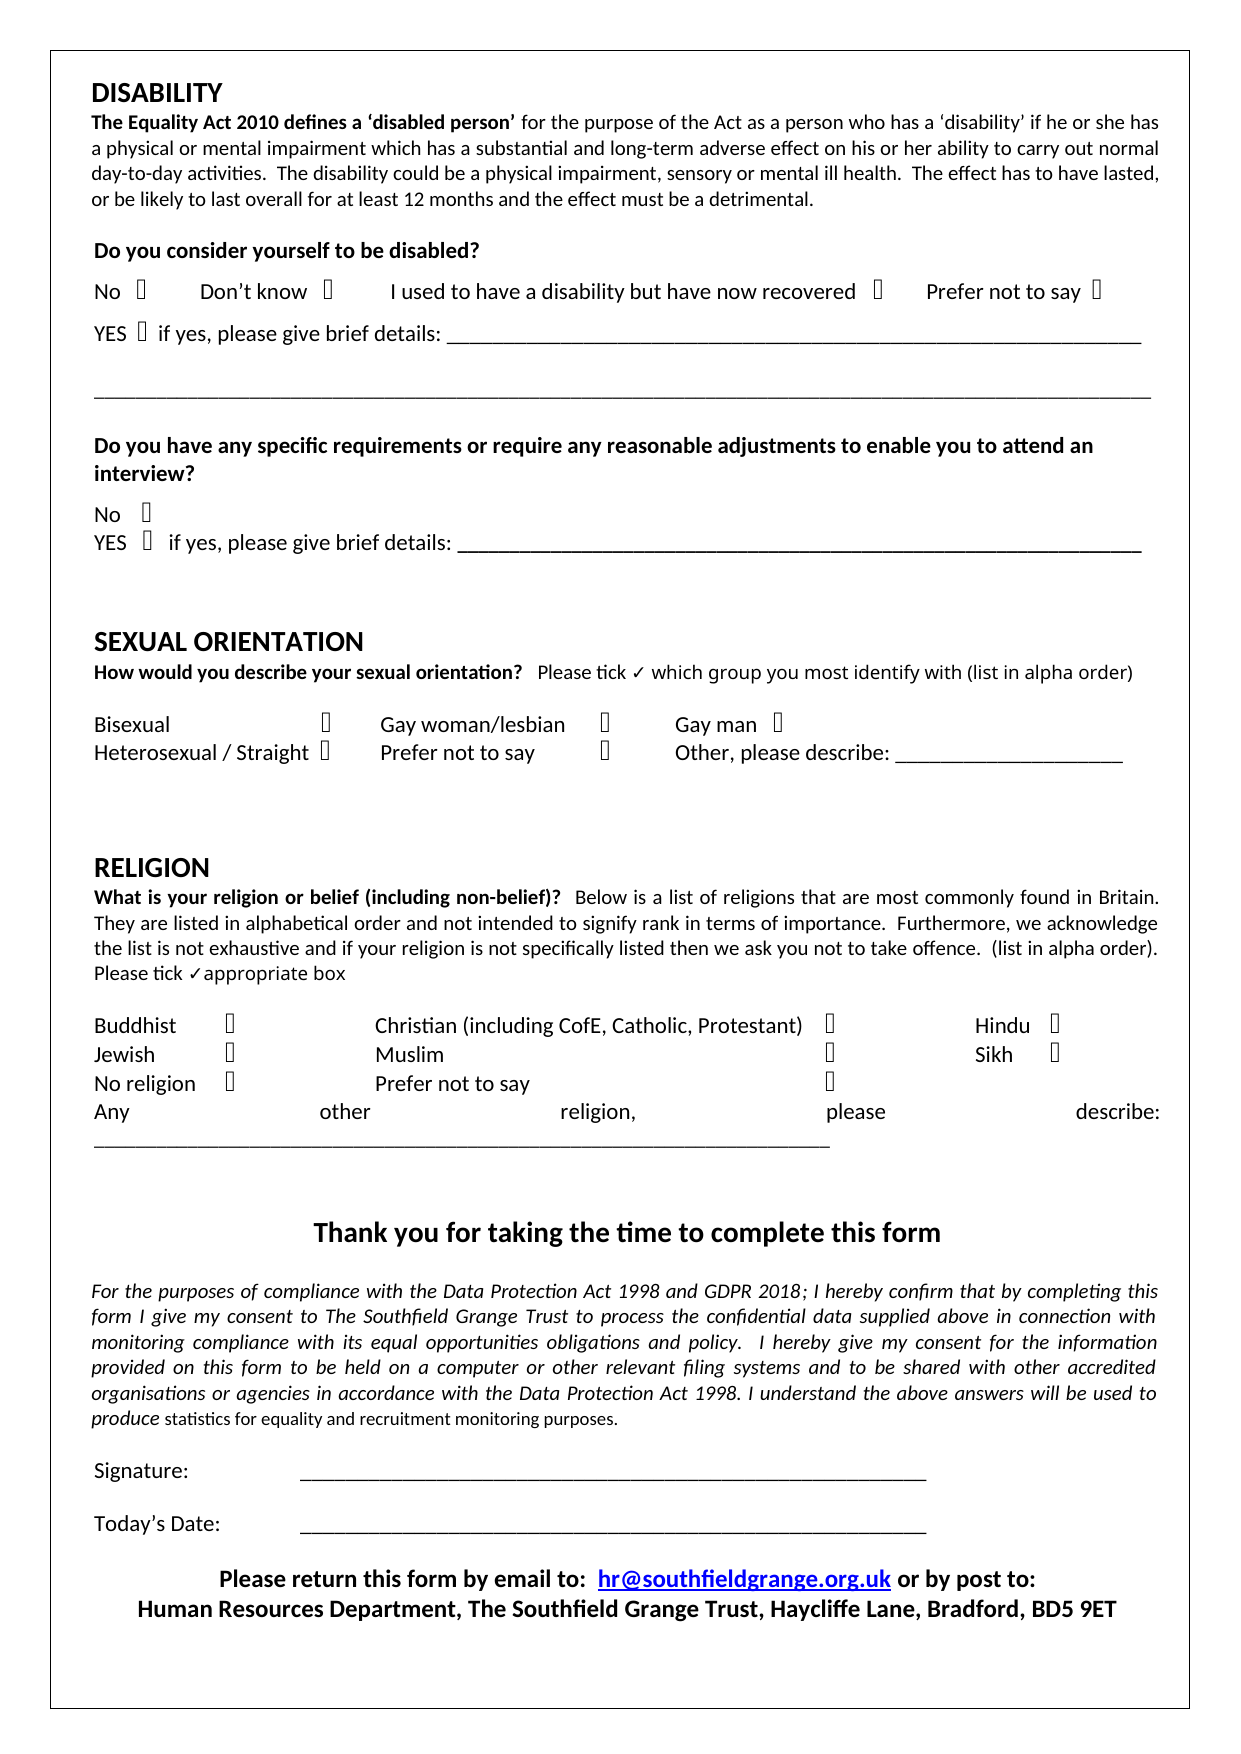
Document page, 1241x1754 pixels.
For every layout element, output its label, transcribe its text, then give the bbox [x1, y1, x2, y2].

text No religion Prefer not to say [94, 1069, 1161, 1097]
text No [94, 500, 1161, 528]
text Jewish Muslim Sikh [94, 1040, 1161, 1069]
text YES if yes, please give brief details: _____________________________________________________________ [94, 319, 1161, 347]
text Human Resources Department, The Southfield Grange Trust, Haycliffe Lane, Bradford, BD5 9ET [94, 1593, 1161, 1624]
text Please return this form by email to: hr@southfieldgrange.org.uk or by post to: [94, 1563, 1161, 1593]
text No Don’t know I used to have a disability but have now recovered Prefer not to say [94, 277, 1161, 306]
text SEXUAL ORIENTATION [94, 623, 1161, 659]
text Buddhist Christian (including CofE, Catholic, Protestant) Hindu [94, 1012, 1161, 1040]
text Signature: _______________________________________________________ [94, 1456, 1161, 1484]
text ______________________________________________________________________________________________________ [94, 376, 1161, 402]
text Today’s Date: _______________________________________________________ [94, 1509, 1161, 1538]
text Heterosexual / Straight Prefer not to say Other, please describe: ____________________ [94, 738, 1161, 767]
text Do you consider yourself to be disabled? [94, 237, 1161, 264]
text Any other religion, please describe: _______________________________________________________________________ [94, 1097, 1161, 1151]
text For the purposes of compliance with the Data Protection Act 1998 and GDPR 2018; I hereby confirm that by completing this form I give my consent to The Southfield Grange Trust to process the confidential data supplied above in connection with monitoring compliance with its equal opportunities obligations and policy. I hereby give my consent for the information provided on this form to be held on a computer or other relevant filing systems and to be shared with other accredited organisations or agencies in accordance with the Data Protection Act 1998. I understand the above answers will be used to produce statistics for equality and recruitment monitoring purposes. [91, 1278, 1161, 1431]
text Thank you for taking the time to complete this form [94, 1214, 1161, 1250]
text Do you have any specific requirements or require any reasonable adjustments to enable you to attend an interview? [94, 431, 1161, 487]
text Bisexual Gay woman/lesbian Gay man [94, 710, 1161, 738]
text DISABILITY [91, 74, 1161, 109]
text How would you describe your sexual orientation? Please tick ✓ which group you most identify with (list in alpha order) [94, 659, 1161, 684]
text What is your religion or belief (including non-belief)? Below is a list of religions that are most commonly found in Britain. They are listed in alphabetical order and not intended to signify rank in terms of importance. Furthermore, we acknowledge the list is not exhaustive and if your religion is not specifically listed then we ask you not to take offence. (list in alpha order). Please tick ✓appropriate box [94, 884, 1161, 986]
text YES if yes, please give brief details: __________________________________________________________________ [94, 528, 1161, 557]
text The Equality Act 2010 defines a ‘disabled person’ for the purpose of the Act as a person who has a ‘disability’ if he or she has a physical or mental impairment which has a substantial and long-term adverse effect on his or her ability to carry out normal day-to-day activities. The disability could be a physical impairment, sensory or mental ill health. The effect has to have lasted, or be likely to last overall for at least 12 months and the effect must be a detrimental. [91, 109, 1161, 211]
text RELIGION [94, 849, 1161, 884]
